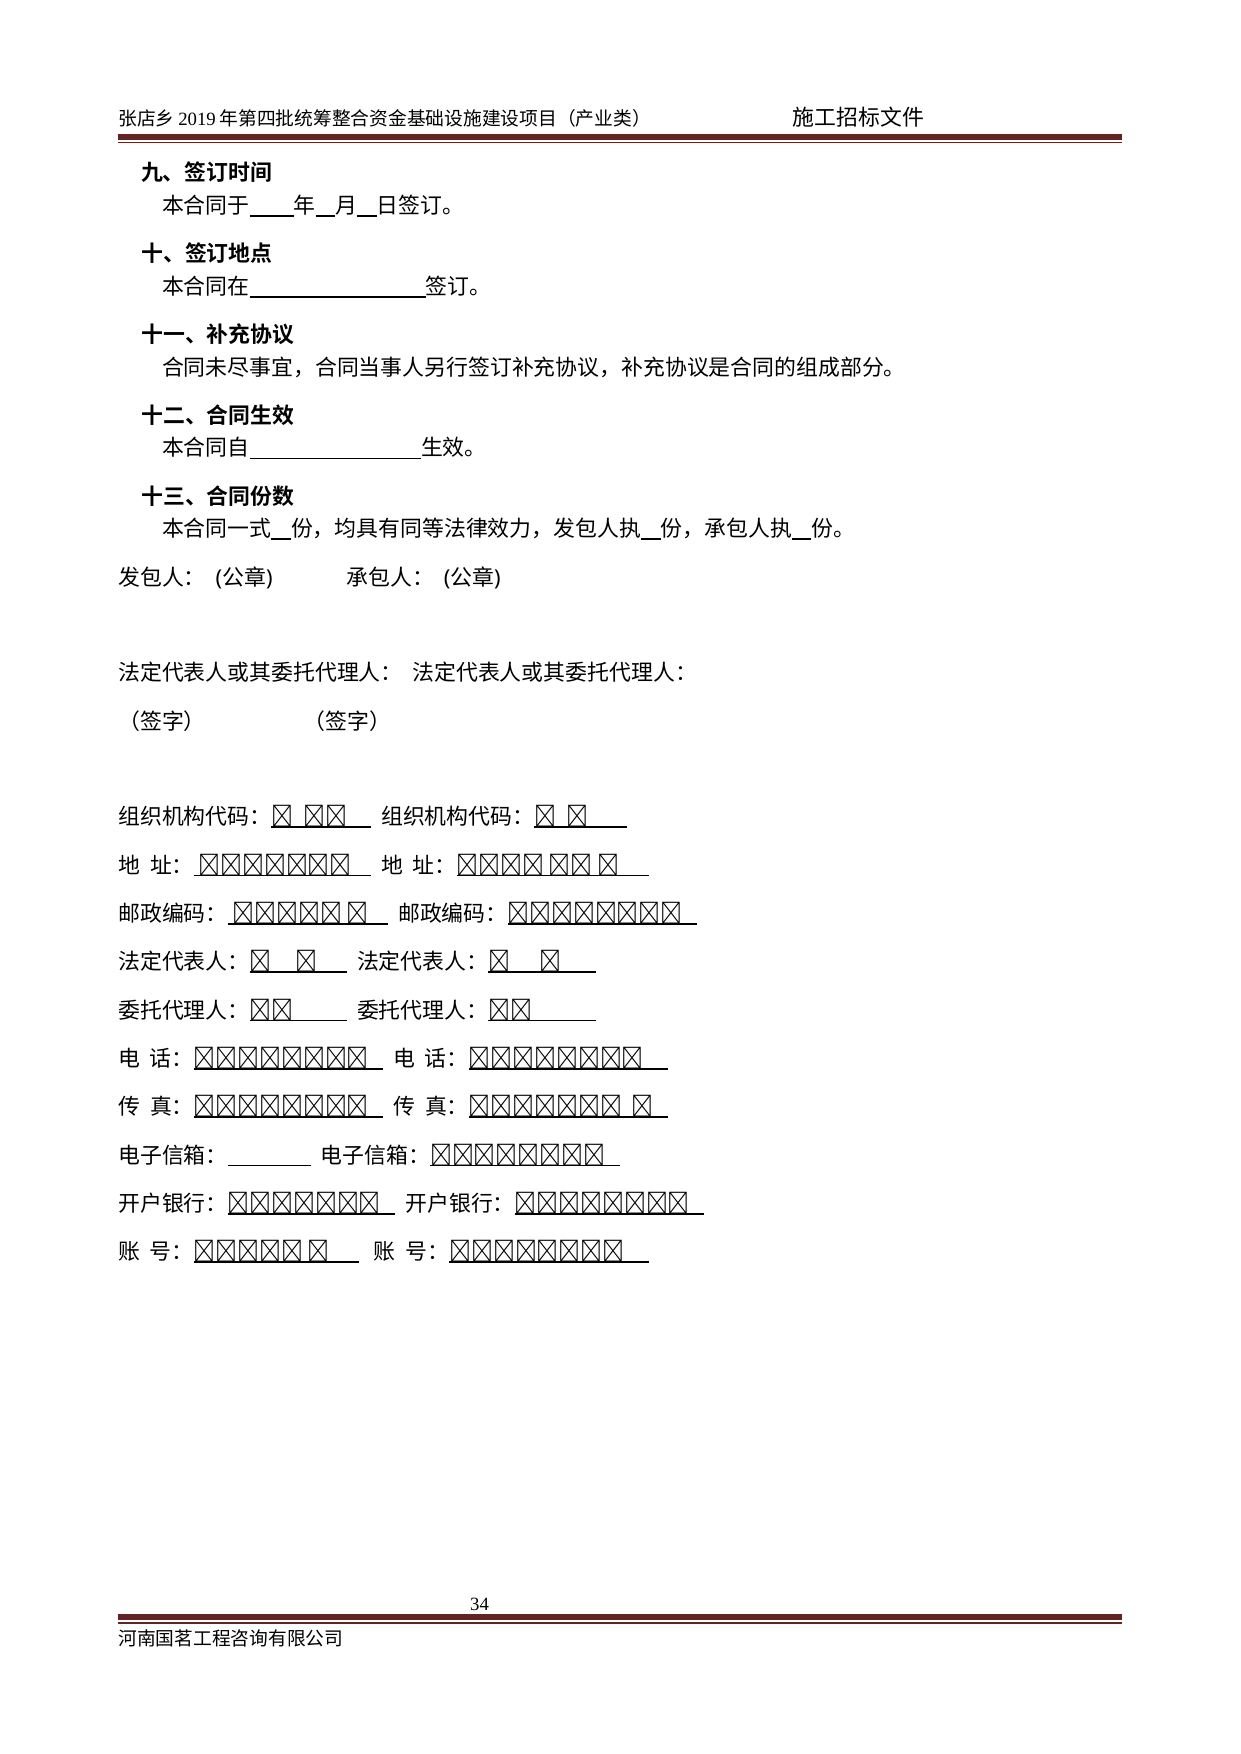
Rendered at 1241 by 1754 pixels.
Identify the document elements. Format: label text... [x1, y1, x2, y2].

text 电子信箱： 电子信箱： [118, 1137, 1122, 1170]
text 发包人： (公章) 承包人： (公章) [118, 559, 1122, 592]
text 本合同于 年 月 日签订。 [118, 187, 1122, 220]
text 本合同自 生效。 [118, 430, 1122, 462]
text 法定代表人或其委托代理人： 法定代表人或其委托代理人： [118, 655, 1122, 687]
text 账 号：  账 号： [118, 1234, 1122, 1266]
text 法定代表人：  法定代表人：  [118, 944, 1122, 976]
text 电 话： 电 话： [118, 1041, 1122, 1073]
text 组织机构代码：  组织机构代码：  [118, 799, 1122, 831]
text 合同未尽事宜，合同当事人另行签订补充协议，补充协议是合同的组成部分。 [118, 349, 1122, 382]
text 九、签订时间 [118, 155, 1122, 187]
text 十一、补充协议 [118, 317, 1122, 349]
text 本合同在 签订。 [118, 268, 1122, 301]
text 传 真： 传 真：  [118, 1089, 1122, 1121]
text 委托代理人： 委托代理人： [118, 992, 1122, 1025]
text 十三、合同份数 [118, 478, 1122, 511]
text 开户银行： 开户银行： [118, 1186, 1122, 1218]
text 地 址：  地 址：   [118, 847, 1122, 880]
text （签字） （签字） [118, 703, 1122, 736]
text 本合同一式 份，均具有同等法律效力，发包人执 份，承包人执 份。 [118, 511, 1122, 543]
text 十二、合同生效 [118, 397, 1122, 430]
text 邮政编码：   邮政编码： [118, 896, 1122, 928]
text 十、签订地点 [118, 236, 1122, 268]
